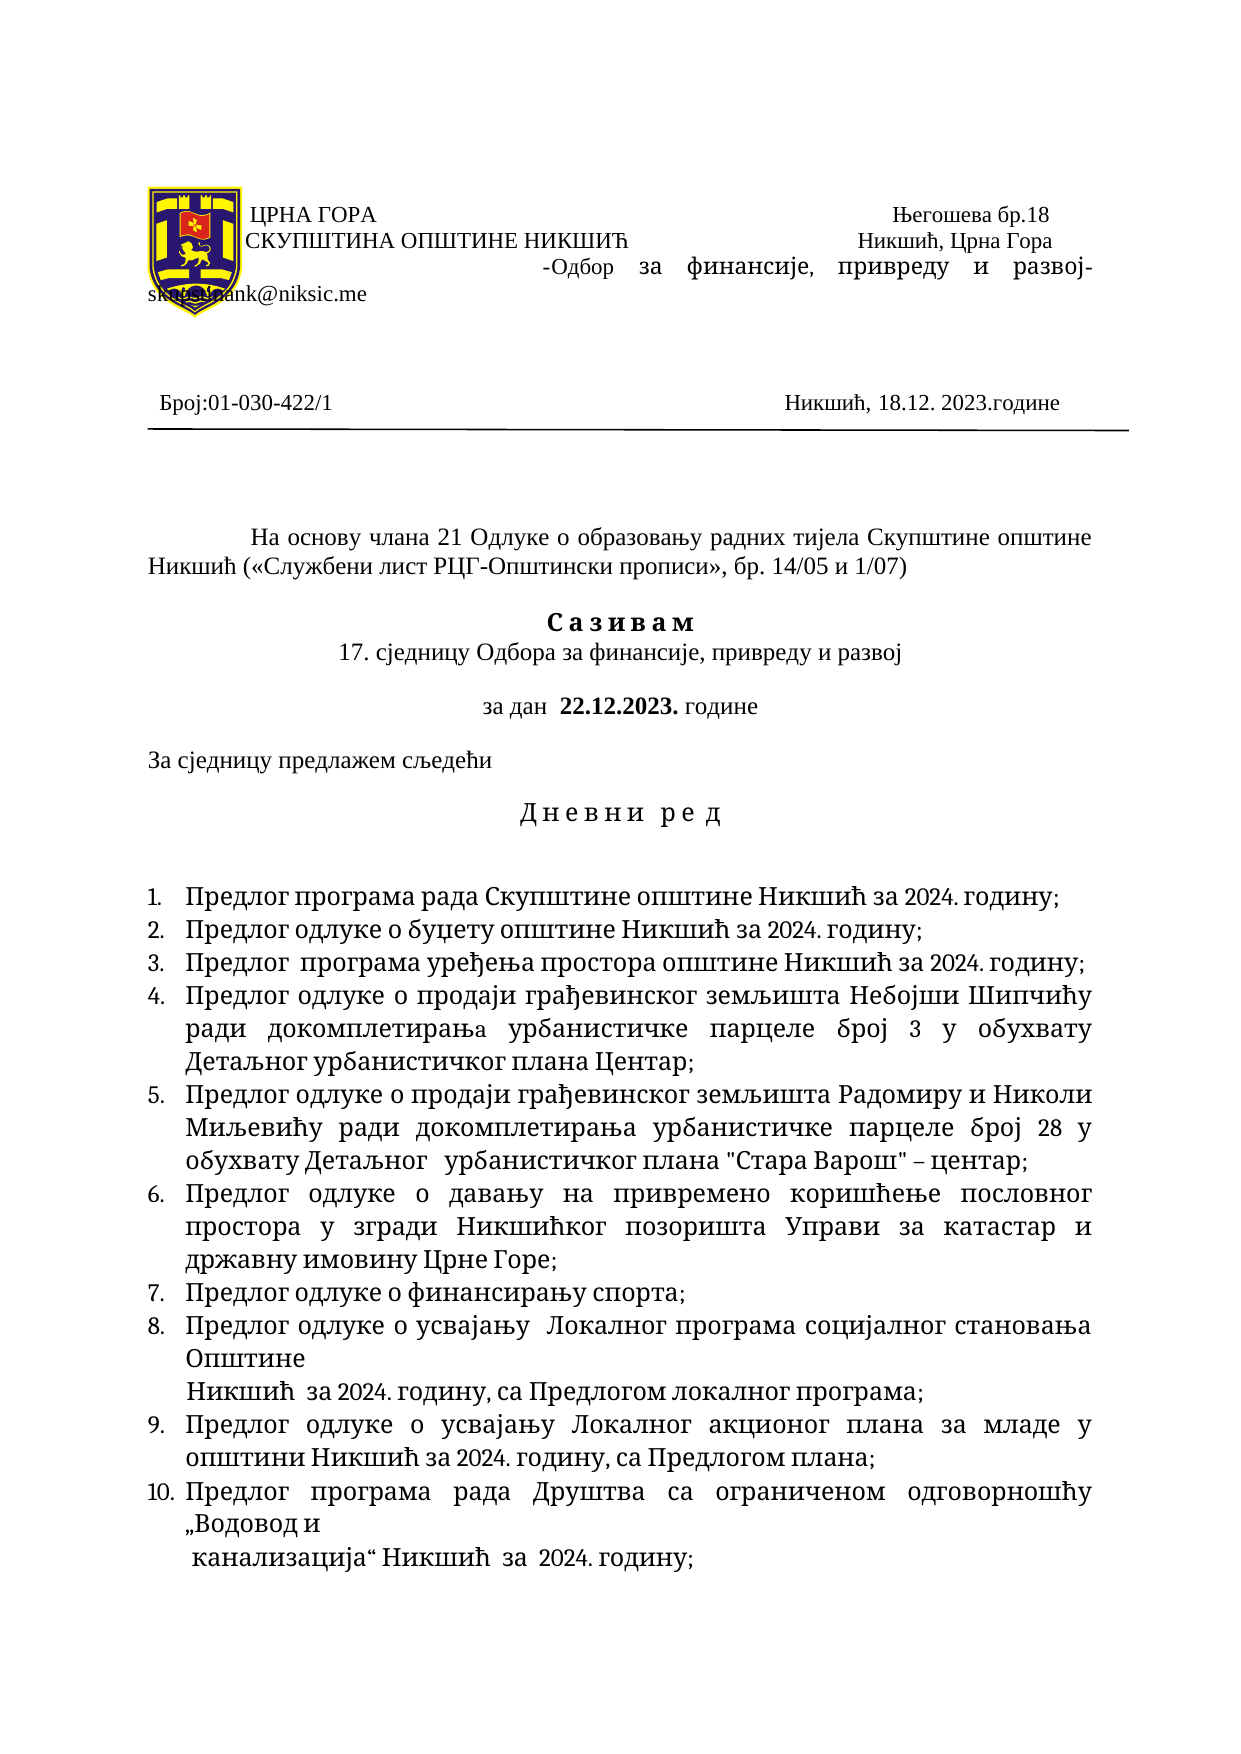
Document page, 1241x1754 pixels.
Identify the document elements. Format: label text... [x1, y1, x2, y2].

text Д н е в н и р е д [148, 799, 1093, 828]
list Предлог одлуке о буџету општине Никшић за 2024. годину; [148, 916, 1093, 945]
list Предлог програма рада Скупштине општине Никшић за 2024. годину; [148, 883, 1093, 912]
list Предлог програма уређења простора општине Никшић за 2024. годину; [148, 949, 1093, 978]
list Предлог одлуке о давању на привремено коришћење пословног простора у згради Никшићког позоришта Управи за катастар и државну имовину Црне Горе; [148, 1180, 1093, 1275]
text На основу члана 21 Одлуке о образовању радних тијела Скупштине општине Никшић («Службени лист РЦГ-Општински прописи», бр. 14/05 и 1/07) [148, 522, 1093, 580]
text С а з и в а м [148, 609, 1093, 637]
list Предлог одлуке о усвајању Локалног програма социјалног становања Општине [148, 1312, 1093, 1374]
list Предлог програма рада Друштва са ограниченом одговорношћу „Водовод и [148, 1477, 1093, 1539]
text ЦРНА ГОРА Његошева бр.18 [148, 201, 1093, 227]
text СКУПШТИНА ОПШТИНЕ НИКШИЋ Никшић, Црна Гора [148, 227, 1093, 253]
text канализација“ Никшић за 2024. годину; [148, 1543, 1093, 1572]
list Предлог одлуке о усвајању Локалног акционог плана за младе у општини Никшић за 2024. годину, са Предлогом плана; [148, 1411, 1093, 1473]
list Предлог одлуке о продаји грађевинског земљишта Небојши Шипчићу ради докомплетирањa урбанистичке парцеле број 3 у обухвату Детаљног урбанистичког плана Центар; [148, 982, 1093, 1077]
text -Одбор за финансије, привреду и развој- skupstinank@niksic.me [148, 253, 1093, 307]
text За сједницу предлажем сљедећи [148, 745, 1093, 774]
list Предлог одлуке о финансирању спорта; [148, 1279, 1093, 1308]
list Предлог одлуке о продаји грађевинског земљишта Радомиру и Николи Миљевићу ради докомплетирања урбанистичке парцеле број 28 у обухвату Детаљног урбанистичког плана "Стара Варош" – центар; [148, 1081, 1093, 1176]
text 17. сједницу Одбора за финансије, привреду и развој [148, 637, 1093, 666]
text Никшић за 2024. годину, са Предлогом локалног програма; [148, 1378, 1093, 1407]
text Број:01-030-422/1 Никшић, 18.12. 2023.године [148, 389, 1093, 416]
text за дан 22.12.2023. године [148, 691, 1093, 720]
